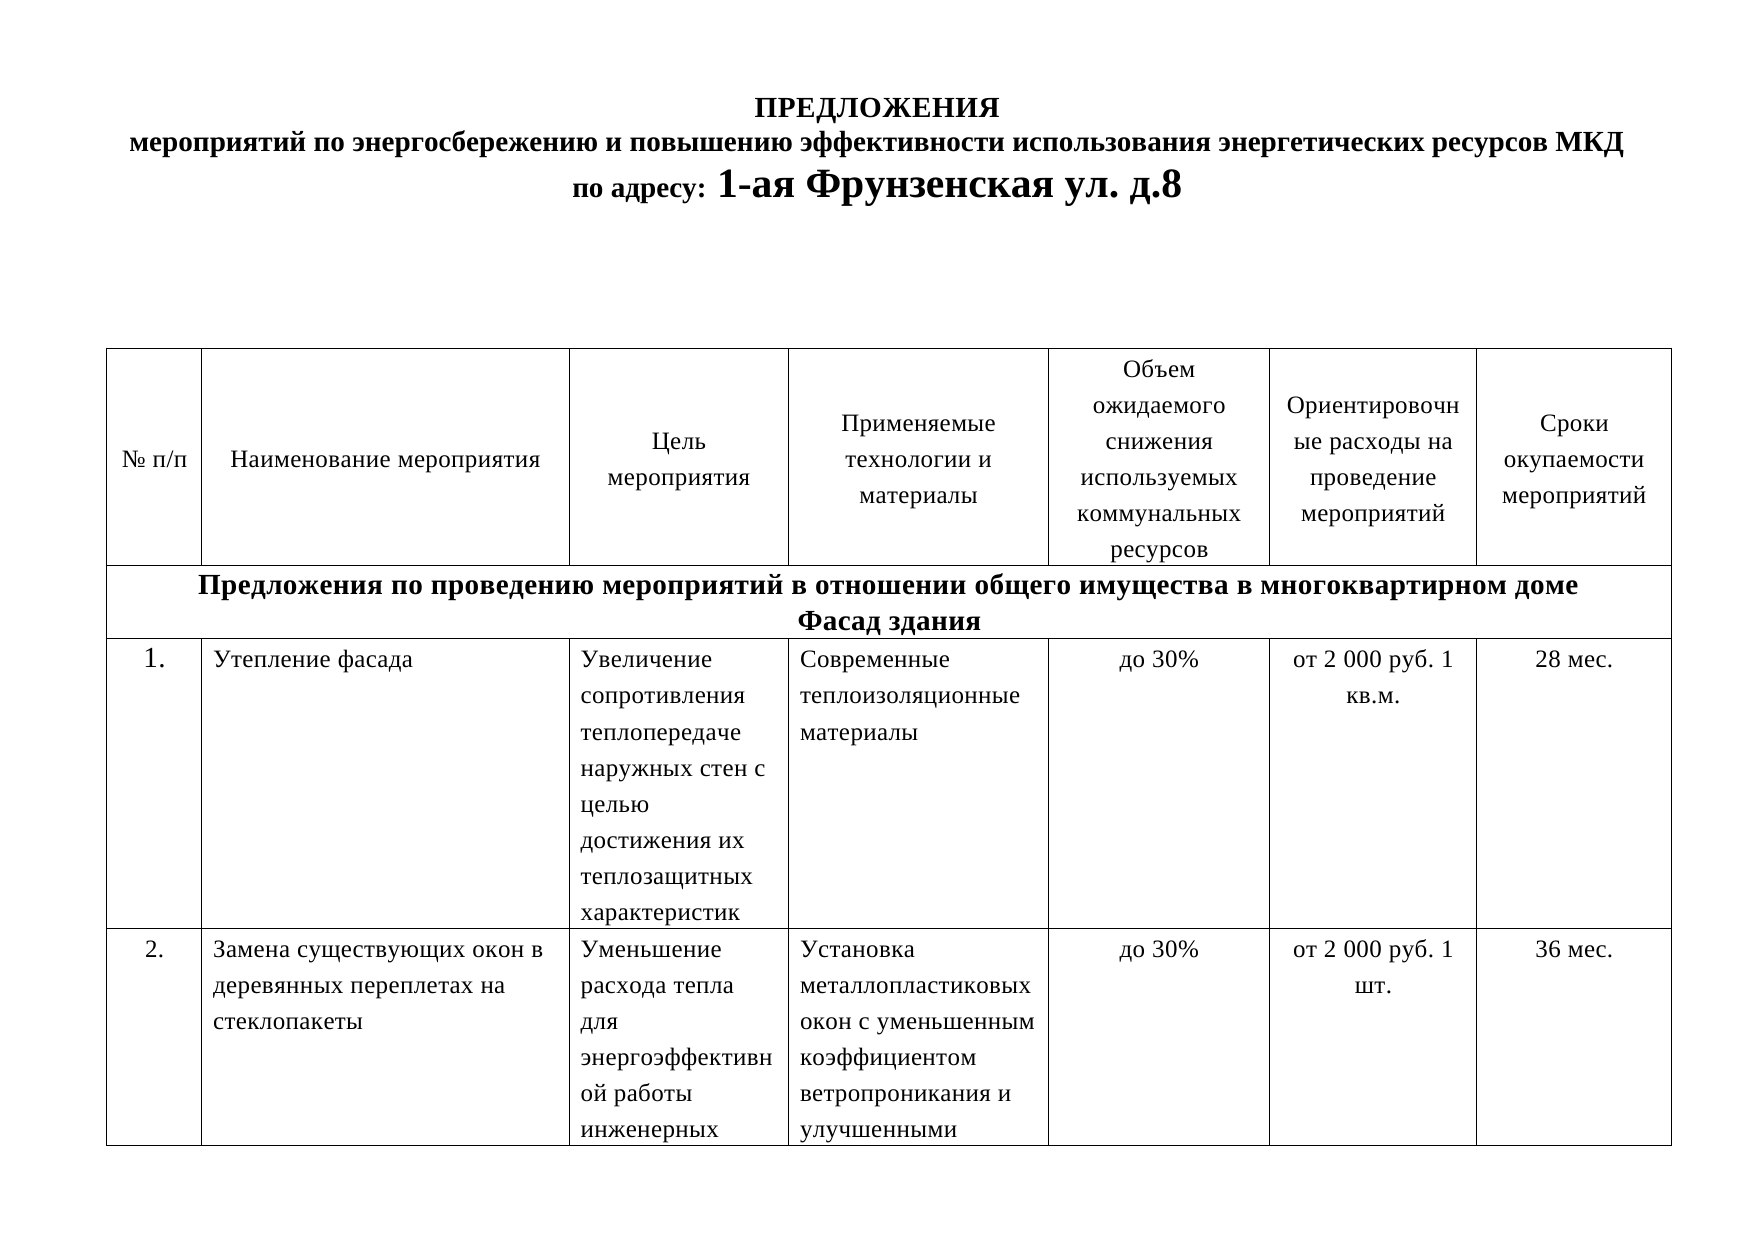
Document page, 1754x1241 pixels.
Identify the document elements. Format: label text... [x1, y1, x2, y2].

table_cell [202, 929, 569, 1145]
table_cell 2. [107, 929, 201, 1145]
table_header Объем ожидаемого снижения используемых коммунальных ресурсов [1049, 349, 1269, 565]
table_header № п/п [107, 349, 201, 565]
table_cell 28 мес. [1477, 639, 1671, 927]
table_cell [570, 929, 788, 1145]
table_cell Современные теплоизоляционные материалы [789, 639, 1048, 927]
table_cell Предложения по проведению мероприятий в отношении общего имущества в многоквартирном доме Фасад здания [107, 566, 1671, 638]
text мероприятий по энергосбережению и повышению эффективности использования энергетических ресурсов МКД по адресу: 1-ая Фрунзенская ул. д.8 [118, 124, 1636, 206]
table_cell 36 мес. [1477, 929, 1671, 1145]
table_header Сроки окупаемости мероприятий [1477, 349, 1671, 565]
table_cell от 2 000 руб. 1 кв.м. [1270, 639, 1476, 927]
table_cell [789, 929, 1048, 1145]
table_header Наименование мероприятия [202, 349, 569, 565]
table_cell от 2 000 руб. 1 шт. [1270, 929, 1476, 1145]
table_cell Увеличение сопротивления теплопередаче наружных стен с целью достижения их теплозащитных характеристик [570, 639, 788, 927]
table_header Цель мероприятия [570, 349, 788, 565]
table_cell 1. [107, 639, 201, 927]
table_cell до 30% [1049, 929, 1269, 1145]
text ПРЕДЛОЖЕНИЯ [118, 88, 1636, 124]
table_header Применяемые технологии и материалы [789, 349, 1048, 565]
table_cell до 30% [1049, 639, 1269, 927]
table_cell Утепление фасада [202, 639, 569, 927]
table_header Ориентировочные расходы на проведение мероприятий [1270, 349, 1476, 565]
